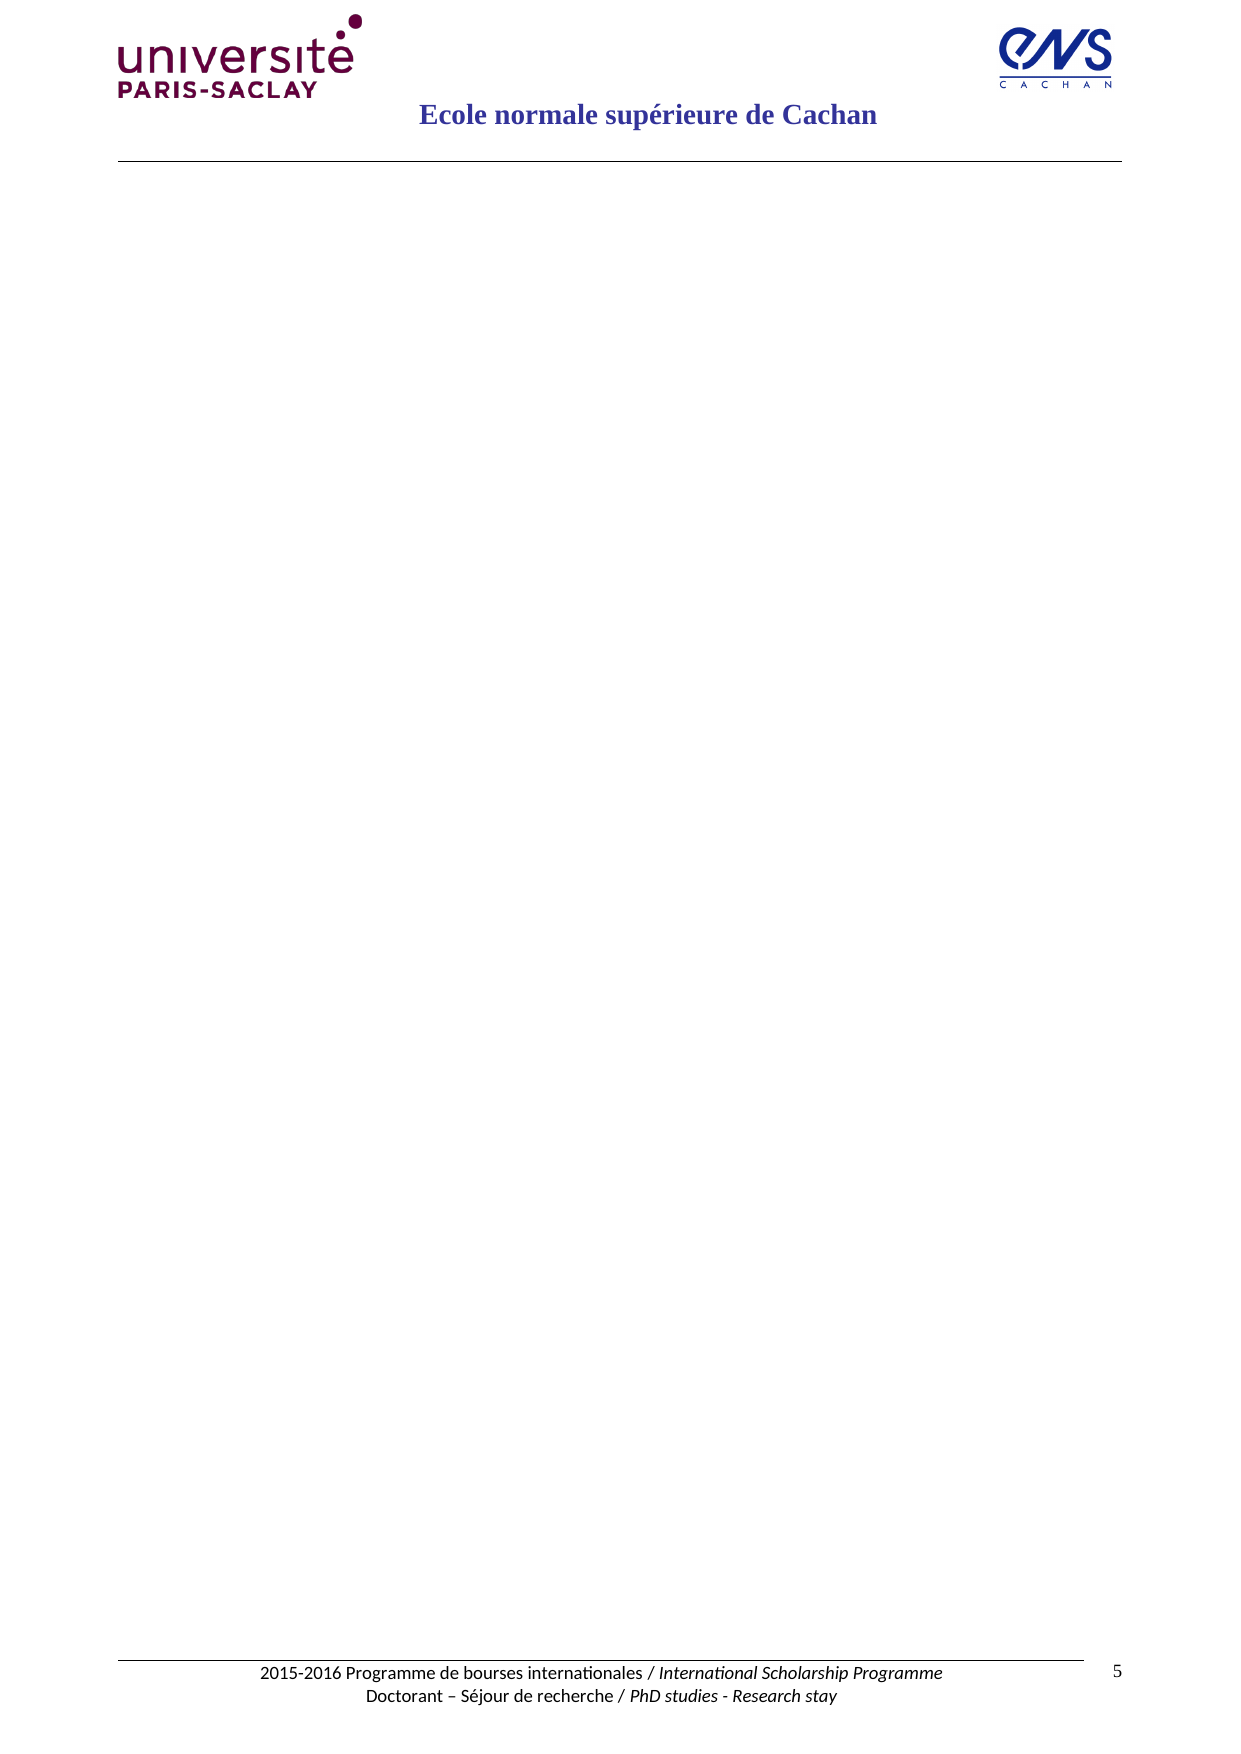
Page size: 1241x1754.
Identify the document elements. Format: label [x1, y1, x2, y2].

picture [118, 14, 362, 98]
picture [995, 24, 1116, 92]
